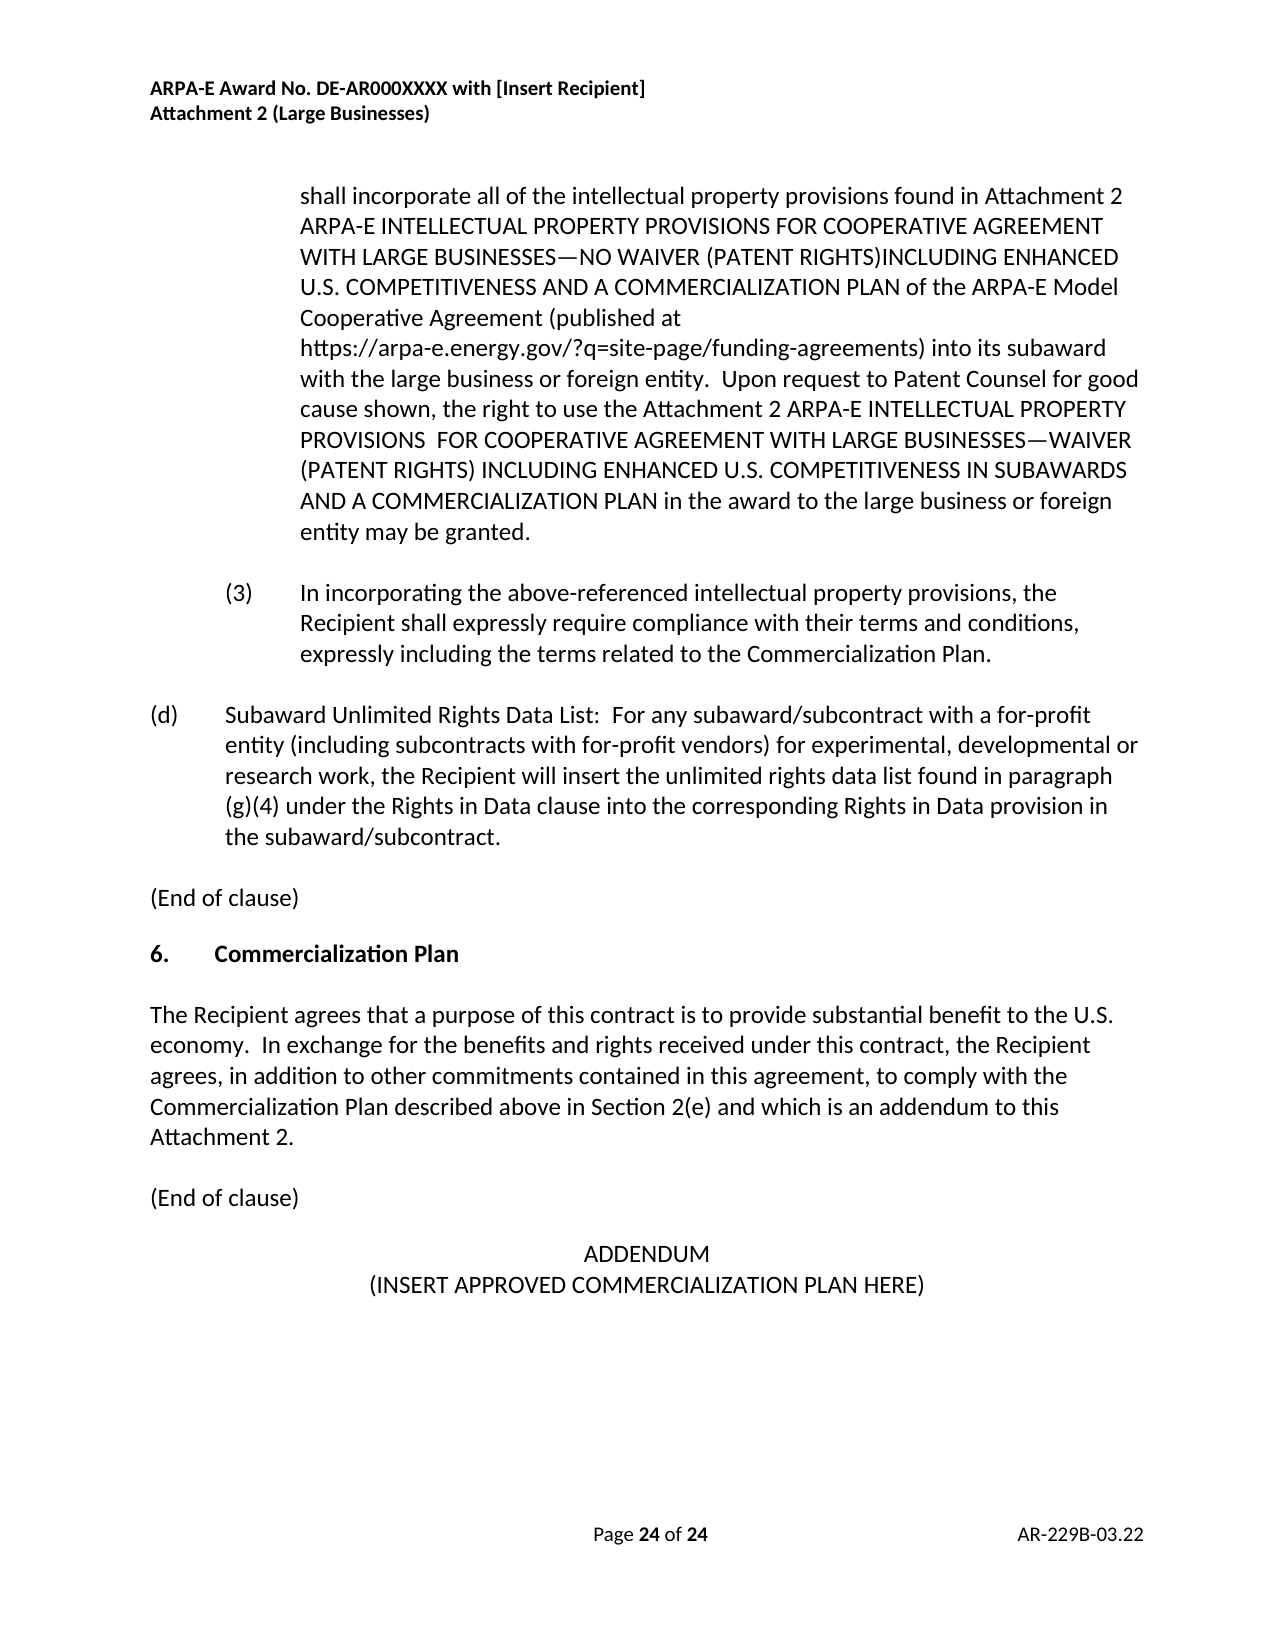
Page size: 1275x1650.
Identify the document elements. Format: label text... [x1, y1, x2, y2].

text 6. Commercialization Plan [150, 938, 1144, 968]
text (End of clause) [150, 1182, 1144, 1213]
text (3) In incorporating the above-referenced intellectual property provisions, the Recipient shall expressly require compliance with their terms and conditions, expressly including the terms related to the Commercialization Plan. [225, 577, 1144, 668]
text (d) Subaward Unlimited Rights Data List: For any subaward/subcontract with a for-profit entity (including subcontracts with for-profit vendors) for experimental, developmental or research work, the Recipient will insert the unlimited rights data list found in paragraph (g)(4) under the Rights in Data clause into the corresponding Rights in Data provision in the subaward/subcontract. [150, 699, 1144, 851]
text (End of clause) [150, 882, 1144, 912]
text ADDENDUM [150, 1238, 1144, 1269]
text The Recipient agrees that a purpose of this contract is to provide substantial benefit to the U.S. economy. In exchange for the benefits and rights received under this contract, the Recipient agrees, in addition to other commitments contained in this agreement, to comply with the Commercialization Plan described above in Section 2(e) and which is an addendum to this Attachment 2. [150, 999, 1144, 1152]
text (INSERT APPROVED COMMERCIALIZATION PLAN HERE) [150, 1269, 1144, 1299]
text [225, 180, 1144, 546]
